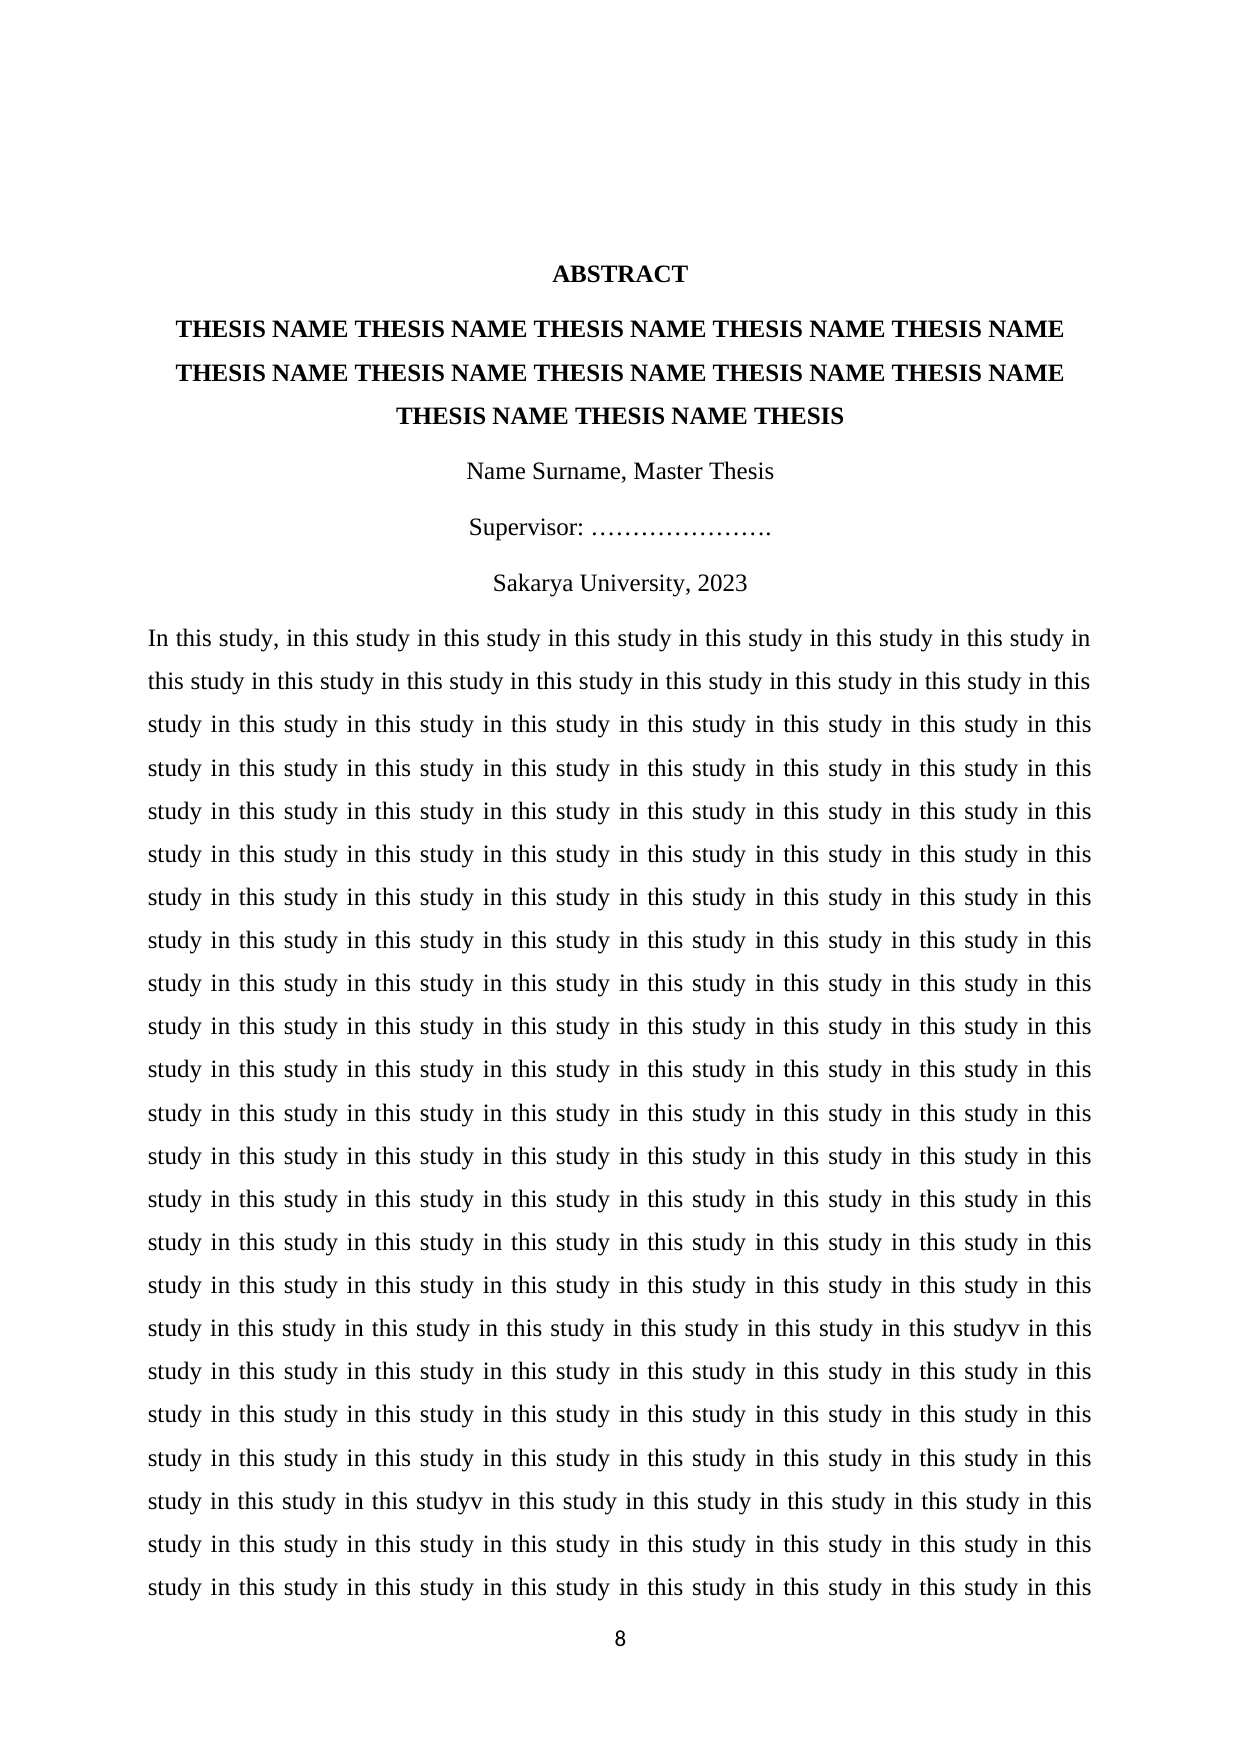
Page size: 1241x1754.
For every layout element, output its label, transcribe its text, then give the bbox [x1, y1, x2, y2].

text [148, 623, 1093, 1601]
text Supervisor: …………………. [148, 512, 1093, 541]
subtitle ABSTRACT [148, 259, 1093, 288]
text Name Surname, Master Thesis [148, 456, 1093, 485]
text THESIS NAME THESIS NAME THESIS NAME THESIS NAME THESIS NAME THESIS NAME THESIS NAME THESIS NAME THESIS NAME THESIS NAME THESIS NAME THESIS NAME THESIS [148, 314, 1093, 429]
text Sakarya University, 2023 [148, 568, 1093, 596]
